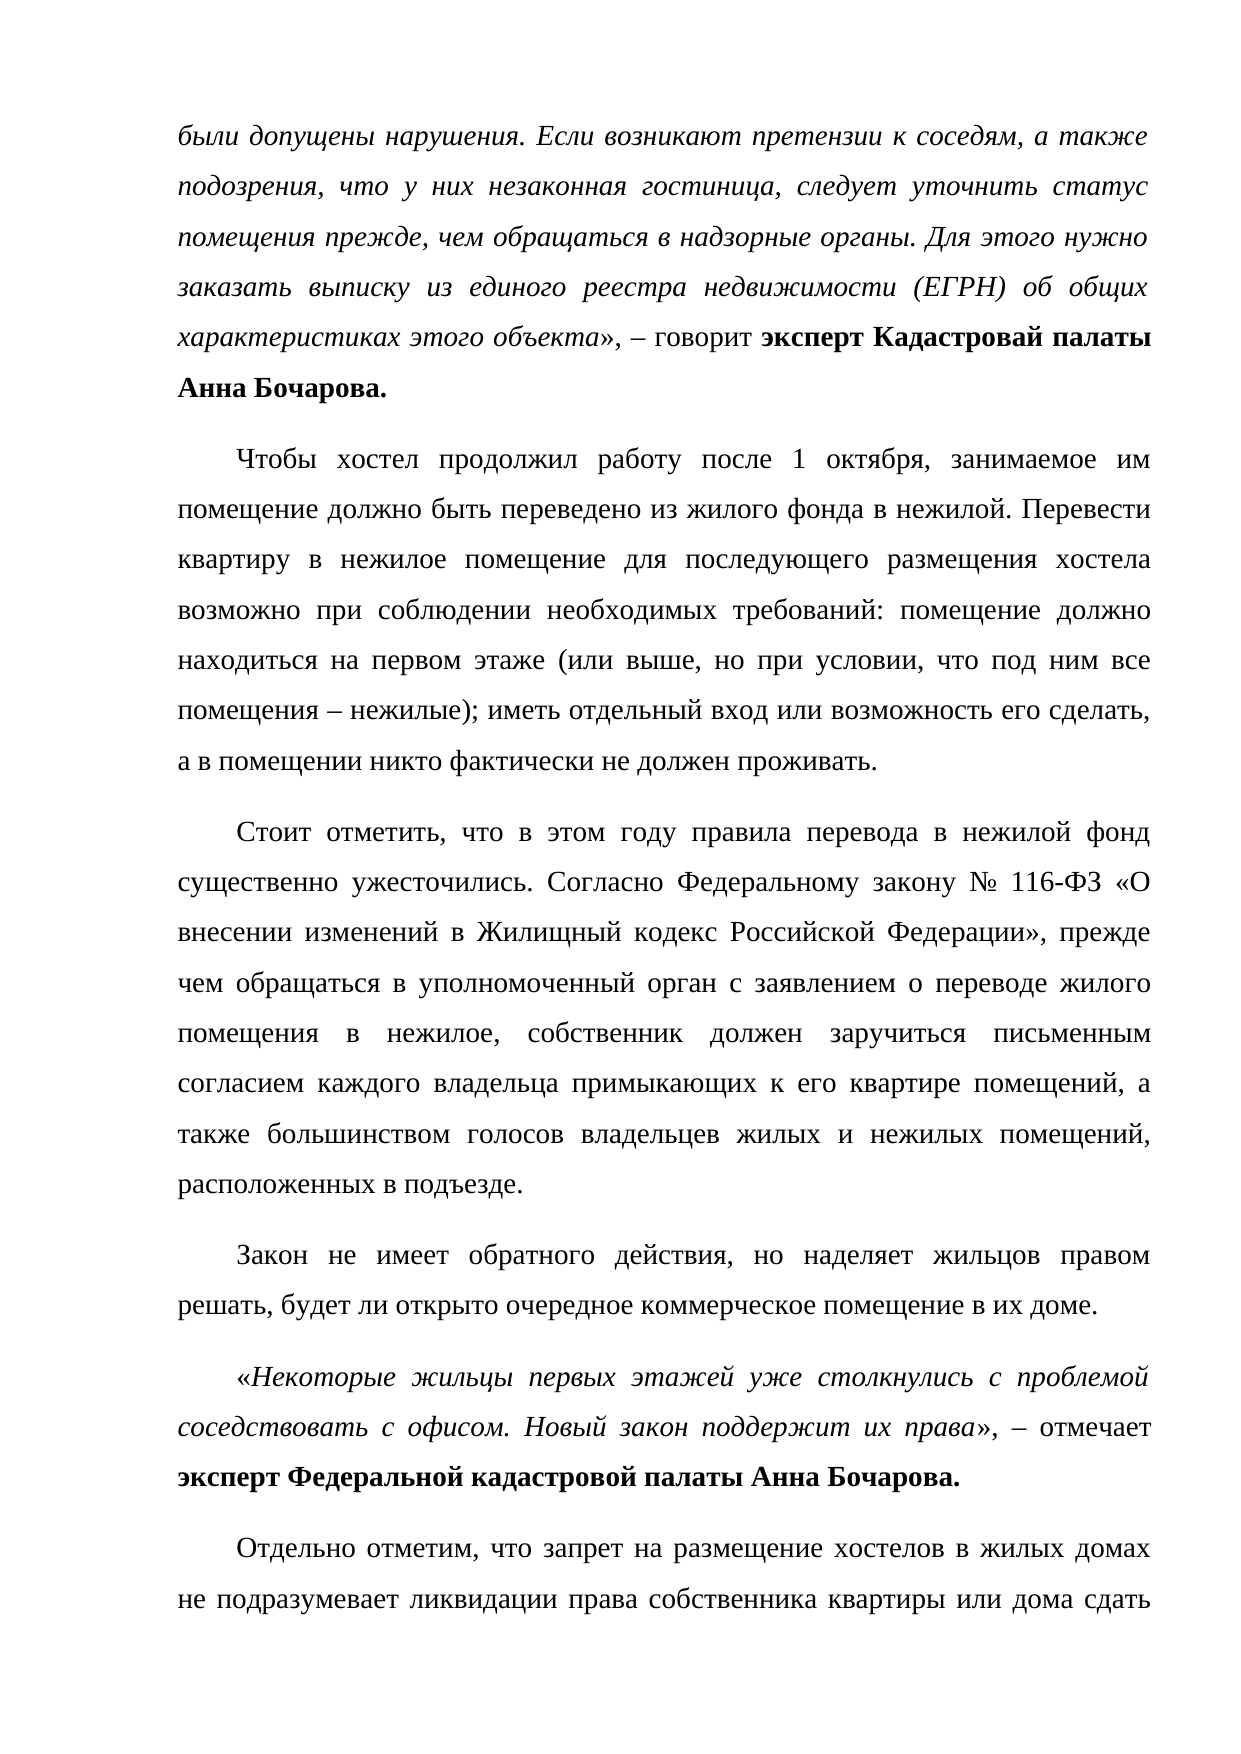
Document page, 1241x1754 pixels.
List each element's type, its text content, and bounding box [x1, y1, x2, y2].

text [177, 1530, 1152, 1614]
text Закон не имеет обратного действия, но наделяет жильцов правом решать, будет ли открыто очередное коммерческое помещение в их доме. [177, 1237, 1152, 1321]
text Чтобы хостел продолжил работу после 1 октября, занимаемое им помещение должно быть переведено из жилого фонда в нежилой. Перевести квартиру в нежилое помещение для последующего размещения хостела возможно при соблюдении необходимых требований: помещение должно находиться на первом этаже (или выше, но при условии, что под ним все помещения – нежилые); иметь отдельный вход или возможность его сделать, а в помещении никто фактически не должен проживать. [177, 441, 1152, 776]
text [177, 118, 1152, 403]
text «Некоторые жильцы первых этажей уже столкнулись с проблемой соседствовать с офисом. Новый закон поддержит их права», – отмечает эксперт Федеральной кадастровой палаты Анна Бочарова. [177, 1359, 1152, 1493]
text Стоит отметить, что в этом году правила перевода в нежилой фонд существенно ужесточились. Согласно Федеральному закону № 116-ФЗ «О внесении изменений в Жилищный кодекс Российской Федерации», прежде чем обращаться в уполномоченный орган с заявлением о переводе жилого помещения в нежилое, собственник должен заручиться письменным согласием каждого владельца примыкающих к его квартире помещений, а также большинством голосов владельцев жилых и нежилых помещений, расположенных в подъезде. [177, 814, 1152, 1199]
